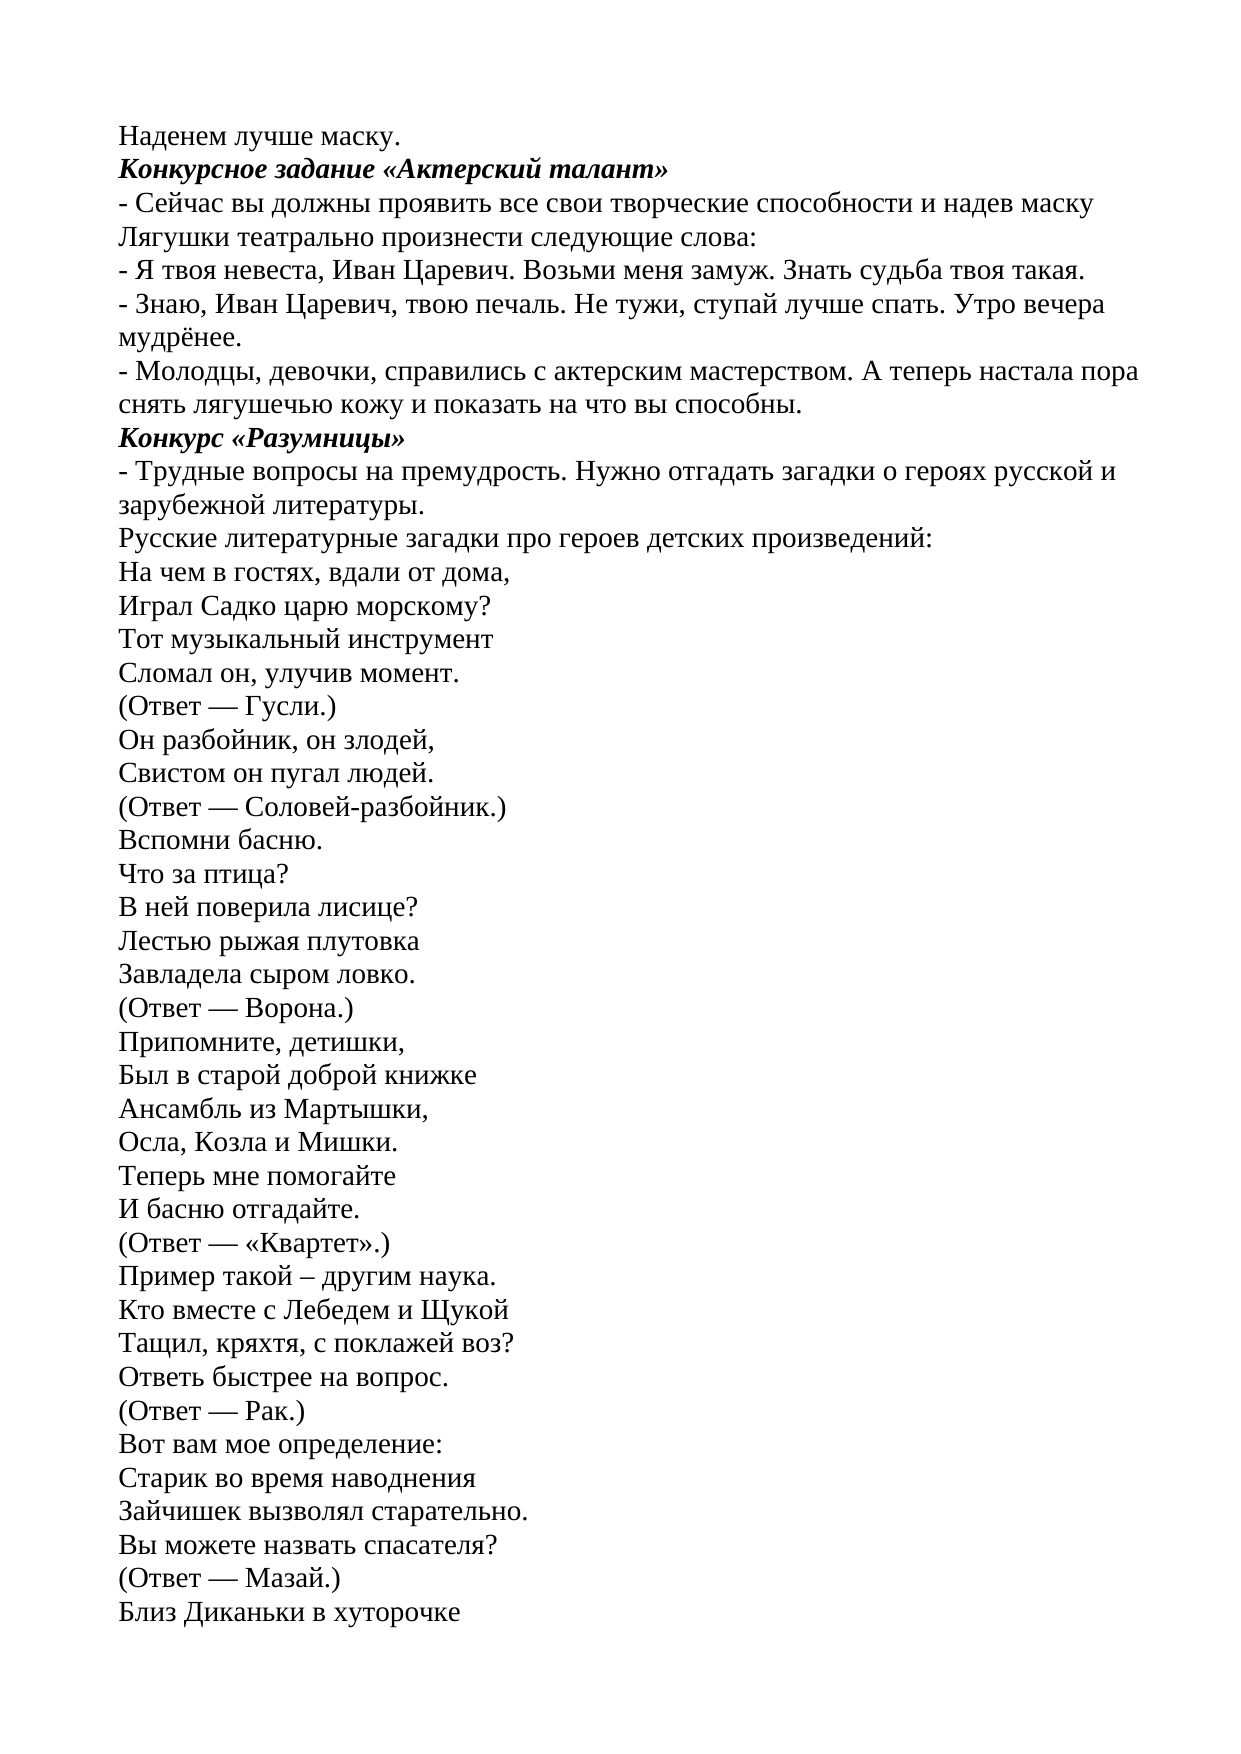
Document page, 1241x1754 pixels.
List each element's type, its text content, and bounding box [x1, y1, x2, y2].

text Тащил, кряхтя, с поклажей воз? [118, 1326, 1152, 1359]
text Свистом он пугал людей. [118, 755, 1152, 789]
text - Я твоя невеста, Иван Царевич. Возьми меня замуж. Знать судьба твоя такая. [118, 252, 1152, 286]
text Сломал он, улучив момент. [118, 655, 1152, 688]
text (Ответ — Мазай.) [118, 1560, 1152, 1594]
text (Ответ — Ворона.) [118, 990, 1152, 1024]
text Ансамбль из Мартышки, [118, 1091, 1152, 1124]
text Старик во время наводнения [118, 1460, 1152, 1493]
text Теперь мне помогайте [118, 1158, 1152, 1191]
text Лестью рыжая плутовка [118, 923, 1152, 957]
text (Ответ — «Квартет».) [118, 1225, 1152, 1258]
text Вы можете назвать спасателя? [118, 1527, 1152, 1560]
text Близ Диканьки в хуторочке [118, 1594, 1152, 1627]
text В ней поверила лисице? [118, 889, 1152, 923]
text Конкурсное задание «Актерский талант» [118, 152, 1152, 185]
text Он разбойник, он злодей, [118, 722, 1152, 755]
text И басню отгадайте. [118, 1191, 1152, 1225]
text Осла, Козла и Мишки. [118, 1124, 1152, 1158]
text Завладела сыром ловко. [118, 957, 1152, 990]
text (Ответ — Рак.) [118, 1393, 1152, 1426]
text Наденем лучше маску. [118, 118, 1152, 152]
text На чем в гостях, вдали от дома, [118, 554, 1152, 588]
text Зайчишек вызволял старательно. [118, 1493, 1152, 1527]
text Пример такой – другим наука. [118, 1258, 1152, 1292]
text Русские литературные загадки про героев детских произведений: [118, 521, 1152, 554]
text - Знаю, Иван Царевич, твою печаль. Не тужи, ступай лучше спать. Утро вечера мудрёнее. [118, 286, 1152, 353]
text Что за птица? [118, 856, 1152, 889]
text (Ответ — Гусли.) [118, 688, 1152, 722]
text Ответь быстрее на вопрос. [118, 1359, 1152, 1393]
text Вот вам мое определение: [118, 1426, 1152, 1460]
text Припомните, детишки, [118, 1024, 1152, 1057]
text (Ответ — Соловей-разбойник.) [118, 789, 1152, 822]
text Конкурс «Разумницы» [118, 420, 1152, 453]
text - Сейчас вы должны проявить все свои творческие способности и надев маску Лягушки театрально произнести следующие слова: [118, 185, 1152, 252]
text Тот музыкальный инструмент [118, 621, 1152, 655]
text Кто вместе с Лебедем и Щукой [118, 1292, 1152, 1326]
text - Молодцы, девочки, справились с актерским мастерством. А теперь настала пора снять лягушечью кожу и показать на что вы способны. [118, 353, 1152, 420]
text - Трудные вопросы на премудрость. Нужно отгадать загадки о героях русской и зарубежной литературы. [118, 453, 1152, 521]
text Был в старой доброй книжке [118, 1057, 1152, 1091]
text Играл Садко царю морскому? [118, 588, 1152, 621]
text Вспомни басню. [118, 822, 1152, 856]
